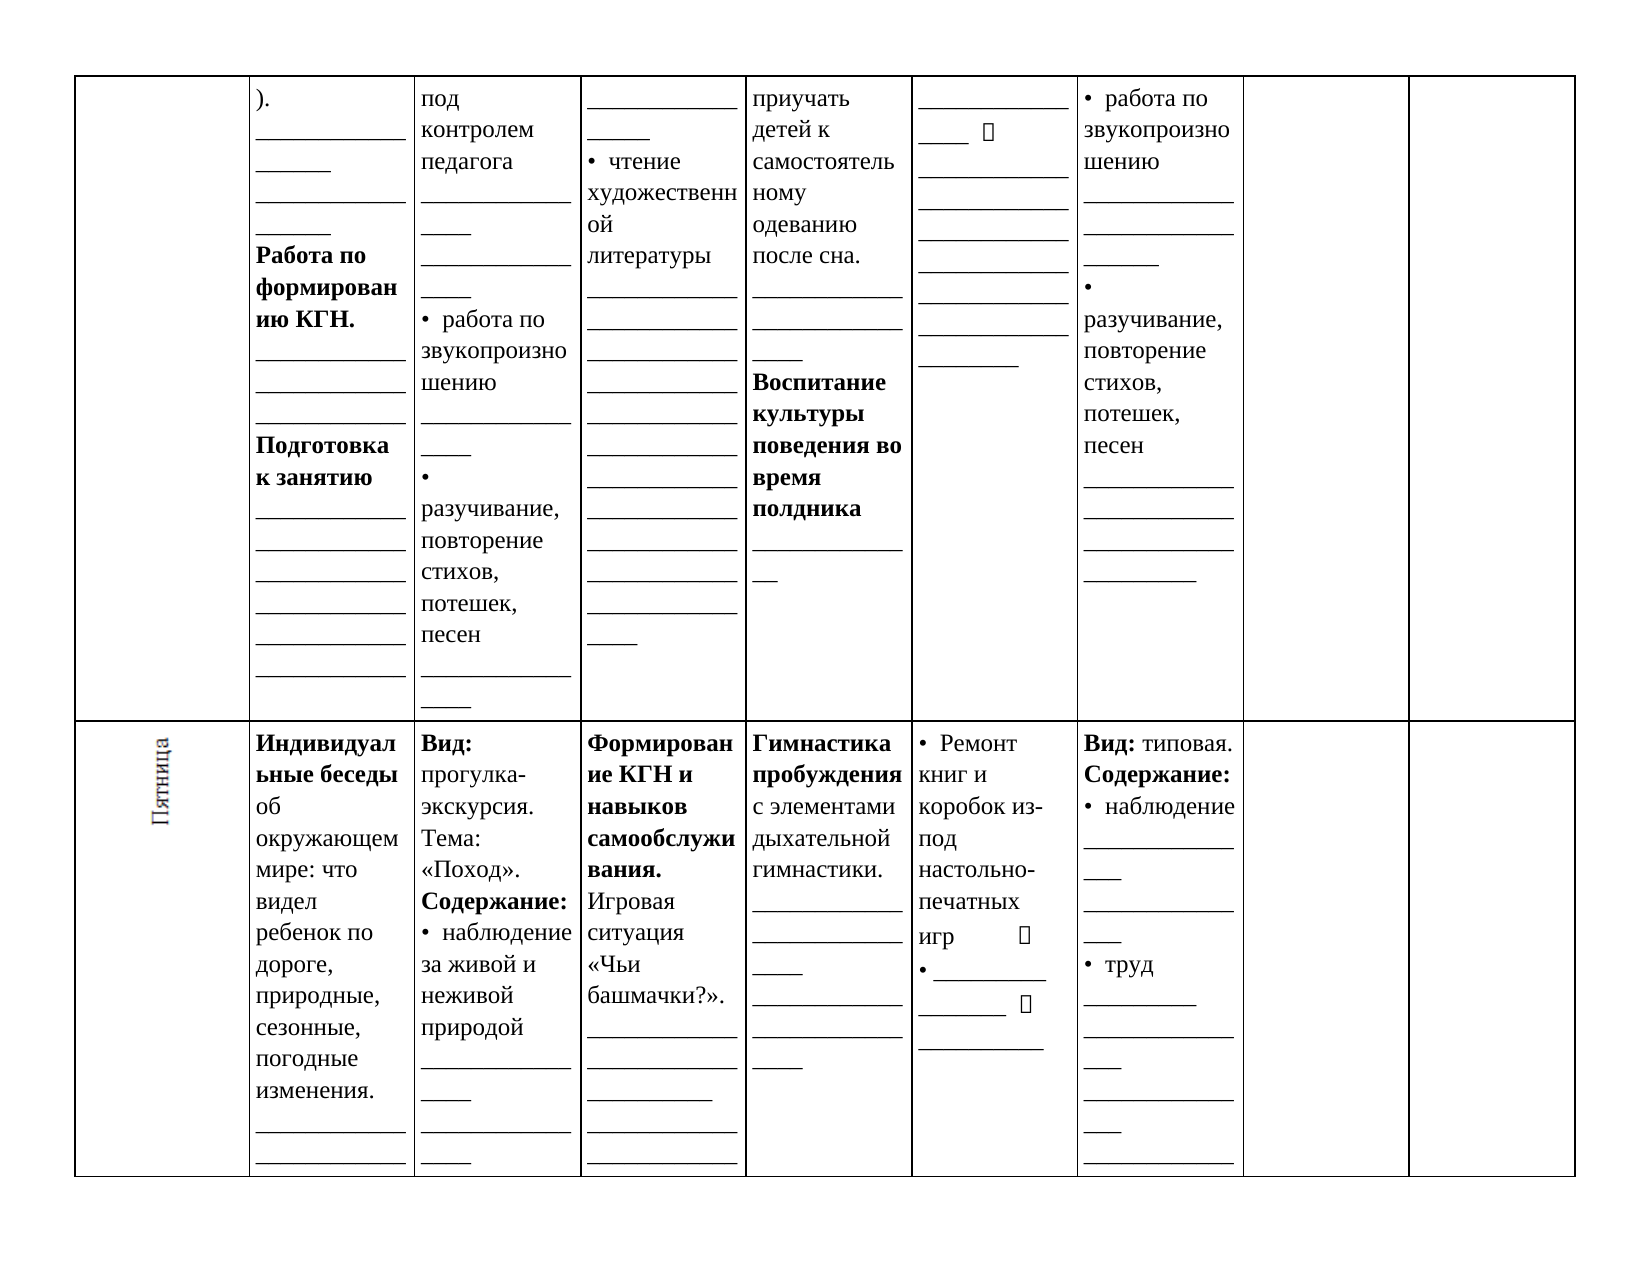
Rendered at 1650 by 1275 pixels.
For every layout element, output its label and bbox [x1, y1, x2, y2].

table_cell [913, 77, 1077, 720]
table_cell [250, 722, 414, 1176]
table_cell [913, 722, 1077, 1176]
table_cell [1078, 722, 1243, 1176]
table_cell [76, 722, 249, 1176]
table_cell [582, 77, 745, 720]
table_cell [1410, 77, 1574, 720]
table_cell [415, 77, 580, 720]
table_cell [76, 77, 249, 720]
table_cell [582, 722, 745, 1176]
picture [149, 727, 175, 841]
table_cell [415, 722, 580, 1176]
table_cell [747, 722, 911, 1176]
table_cell [1078, 77, 1243, 720]
table_cell [250, 77, 414, 720]
table_cell [1244, 77, 1408, 720]
table_cell [747, 77, 911, 720]
table_cell [1410, 722, 1574, 1176]
table_cell [1244, 722, 1408, 1176]
